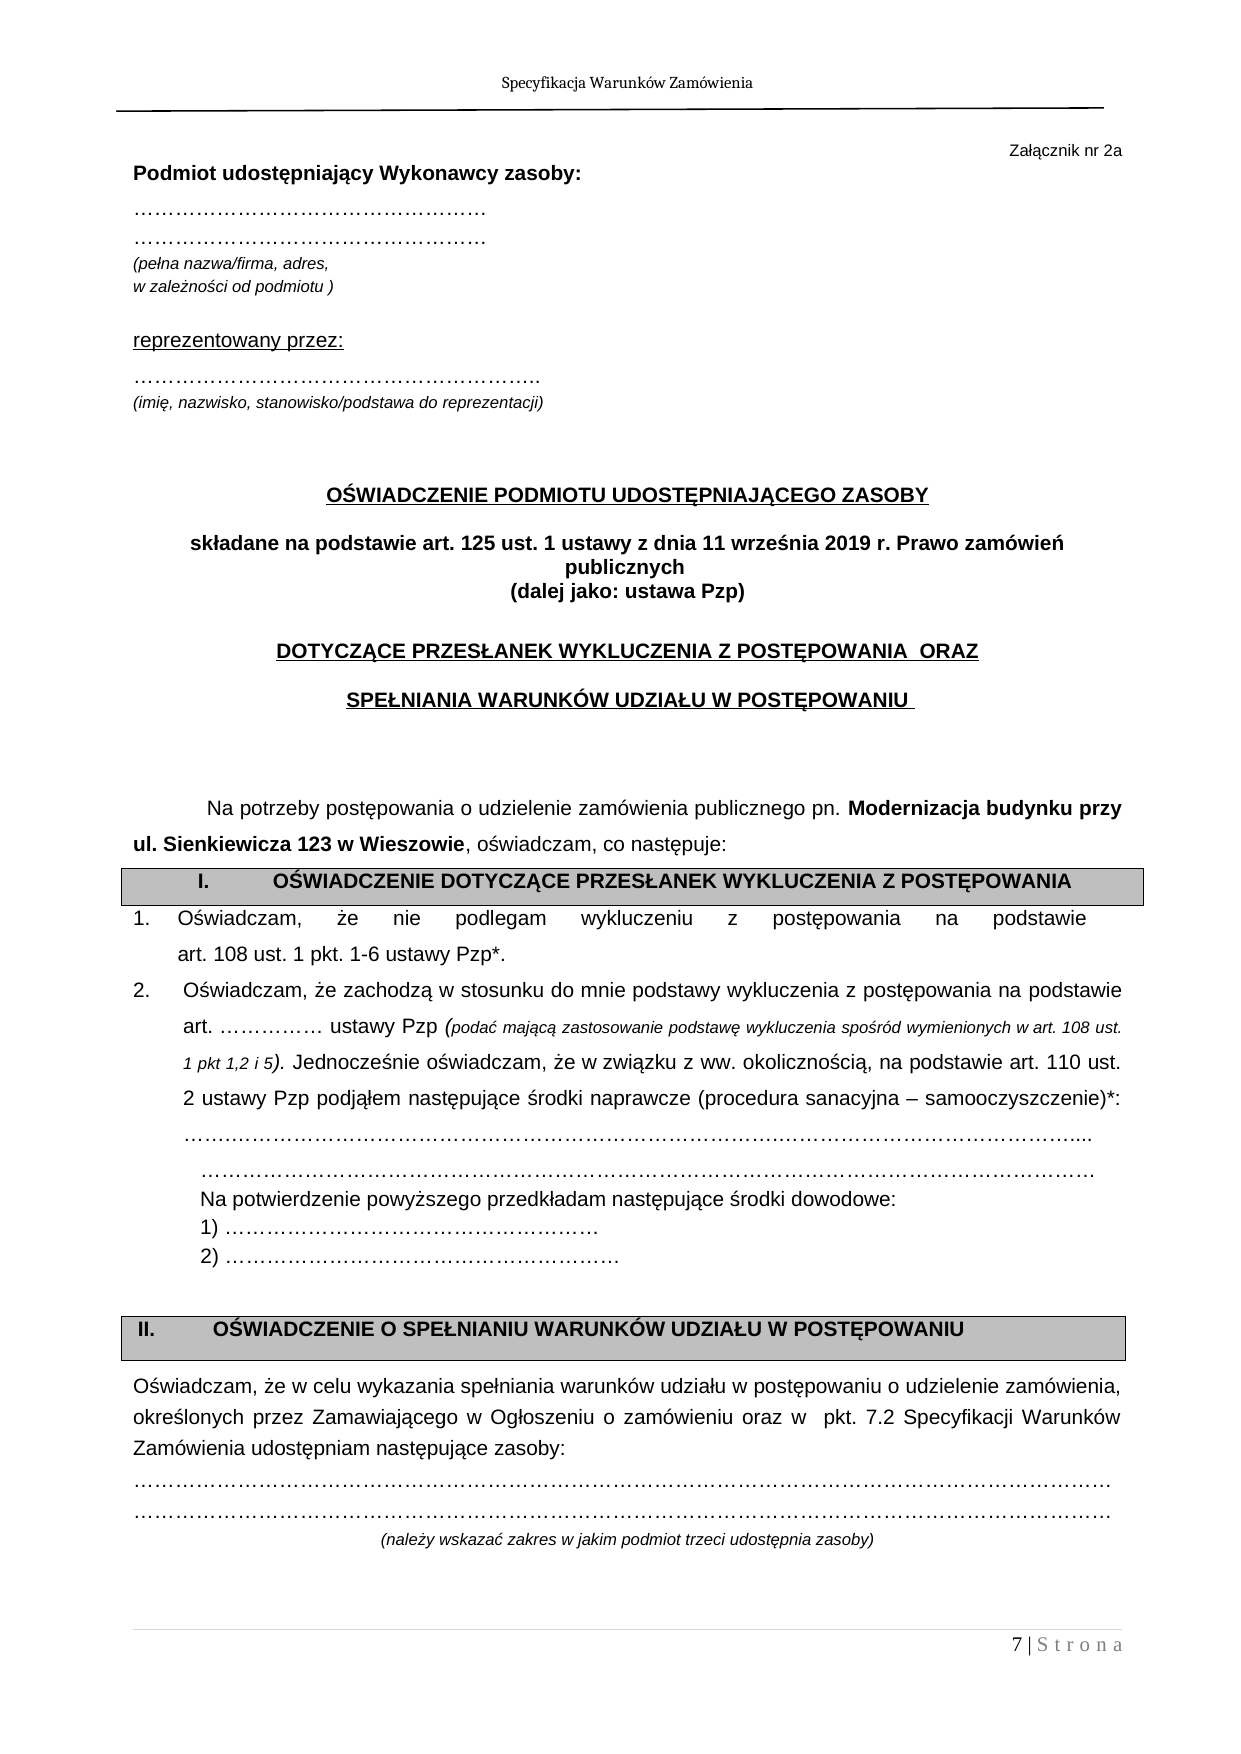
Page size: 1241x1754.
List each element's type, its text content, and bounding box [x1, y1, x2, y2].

text 1) ……………………………………………… [133, 1215, 1119, 1239]
text Oświadczam, że w celu wykazania spełniania warunków udziału w postępowaniu o udzielenie zamówienia, określonych przez Zamawiającego w Ogłoszeniu o zamówieniu oraz w pkt. 7.2 Specyfikacji Warunków Zamówienia udostępniam następujące zasoby: [133, 1374, 1122, 1460]
text reprezentowany przez: [133, 328, 1122, 352]
text Podmiot udostępniający Wykonawcy zasoby: [133, 160, 1122, 184]
list Oświadczam, że zachodzą w stosunku do mnie podstawy wykluczenia z postępowania na podstawie art. …………… ustawy Pzp (podać mającą zastosowanie podstawę wykluczenia spośród wymienionych w art. 108 ust. 1 pkt 1,2 i 5). Jednocześnie oświadczam, że w związku z ww. okolicznością, na podstawie art. 110 ust. 2 ustawy Pzp podjąłem następujące środki naprawcze (procedura sanacyjna – samooczyszczenie)*: …….…………………………………………………………………….…………………………………….... [133, 978, 1122, 1146]
text (należy wskazać zakres w jakim podmiot trzeci udostępnia zasoby) [133, 1530, 1122, 1549]
text DOTYCZĄCE PRZESŁANEK WYKLUCZENIA Z POSTĘPOWANIA ORAZ [133, 639, 1122, 663]
text składane na podstawie art. 125 ust. 1 ustawy z dnia 11 września 2019 r. Prawo zamówień publicznych (dalej jako: ustawa Pzp) [133, 531, 1122, 603]
text …………………………………………… [133, 225, 502, 249]
list Oświadczam, że nie podlegam wykluczeniu z postępowania na podstawie art. 108 ust. 1 pkt. 1-6 ustawy Pzp*. [133, 906, 1122, 966]
text OŚWIADCZENIE PODMIOTU UDOSTĘPNIAJĄCEGO ZASOBY [133, 483, 1122, 507]
text ………………………………………………………………………………………………………………………………………………………………………………………………………………………………………………………… [133, 1467, 1122, 1522]
text SPEŁNIANIA WARUNKÓW UDZIAŁU W POSTĘPOWANIU [133, 687, 1122, 711]
table_header OŚWIADCZENIE DOTYCZĄCE PRZESŁANEK WYKLUCZENIA Z POSTĘPOWANIA [122, 869, 1143, 905]
text (pełna nazwa/firma, adres, [133, 254, 502, 273]
text 2) ………………………………………………… [183, 1244, 1122, 1268]
text …………………………………………… [133, 196, 502, 220]
table_header OŚWIADCZENIE O SPEŁNIANIU WARUNKÓW UDZIAŁU W POSTĘPOWANIU [122, 1317, 1125, 1360]
text w zależności od podmiotu ) [133, 277, 502, 296]
text ………………………………………………….. [133, 364, 546, 388]
text (imię, nazwisko, stanowisko/podstawa do reprezentacji) [133, 393, 1122, 412]
text Załącznik nr 2a [133, 141, 1122, 160]
text Na potwierdzenie powyższego przedkładam następujące środki dowodowe: [133, 1186, 1119, 1210]
text Na potrzeby postępowania o udzielenie zamówienia publicznego pn. Modernizacja budynku przy ul. Sienkiewicza 123 w Wieszowie, oświadczam, co następuje: [133, 796, 1122, 856]
text ………………………………………………………………………………………………………………… [133, 1158, 1119, 1182]
